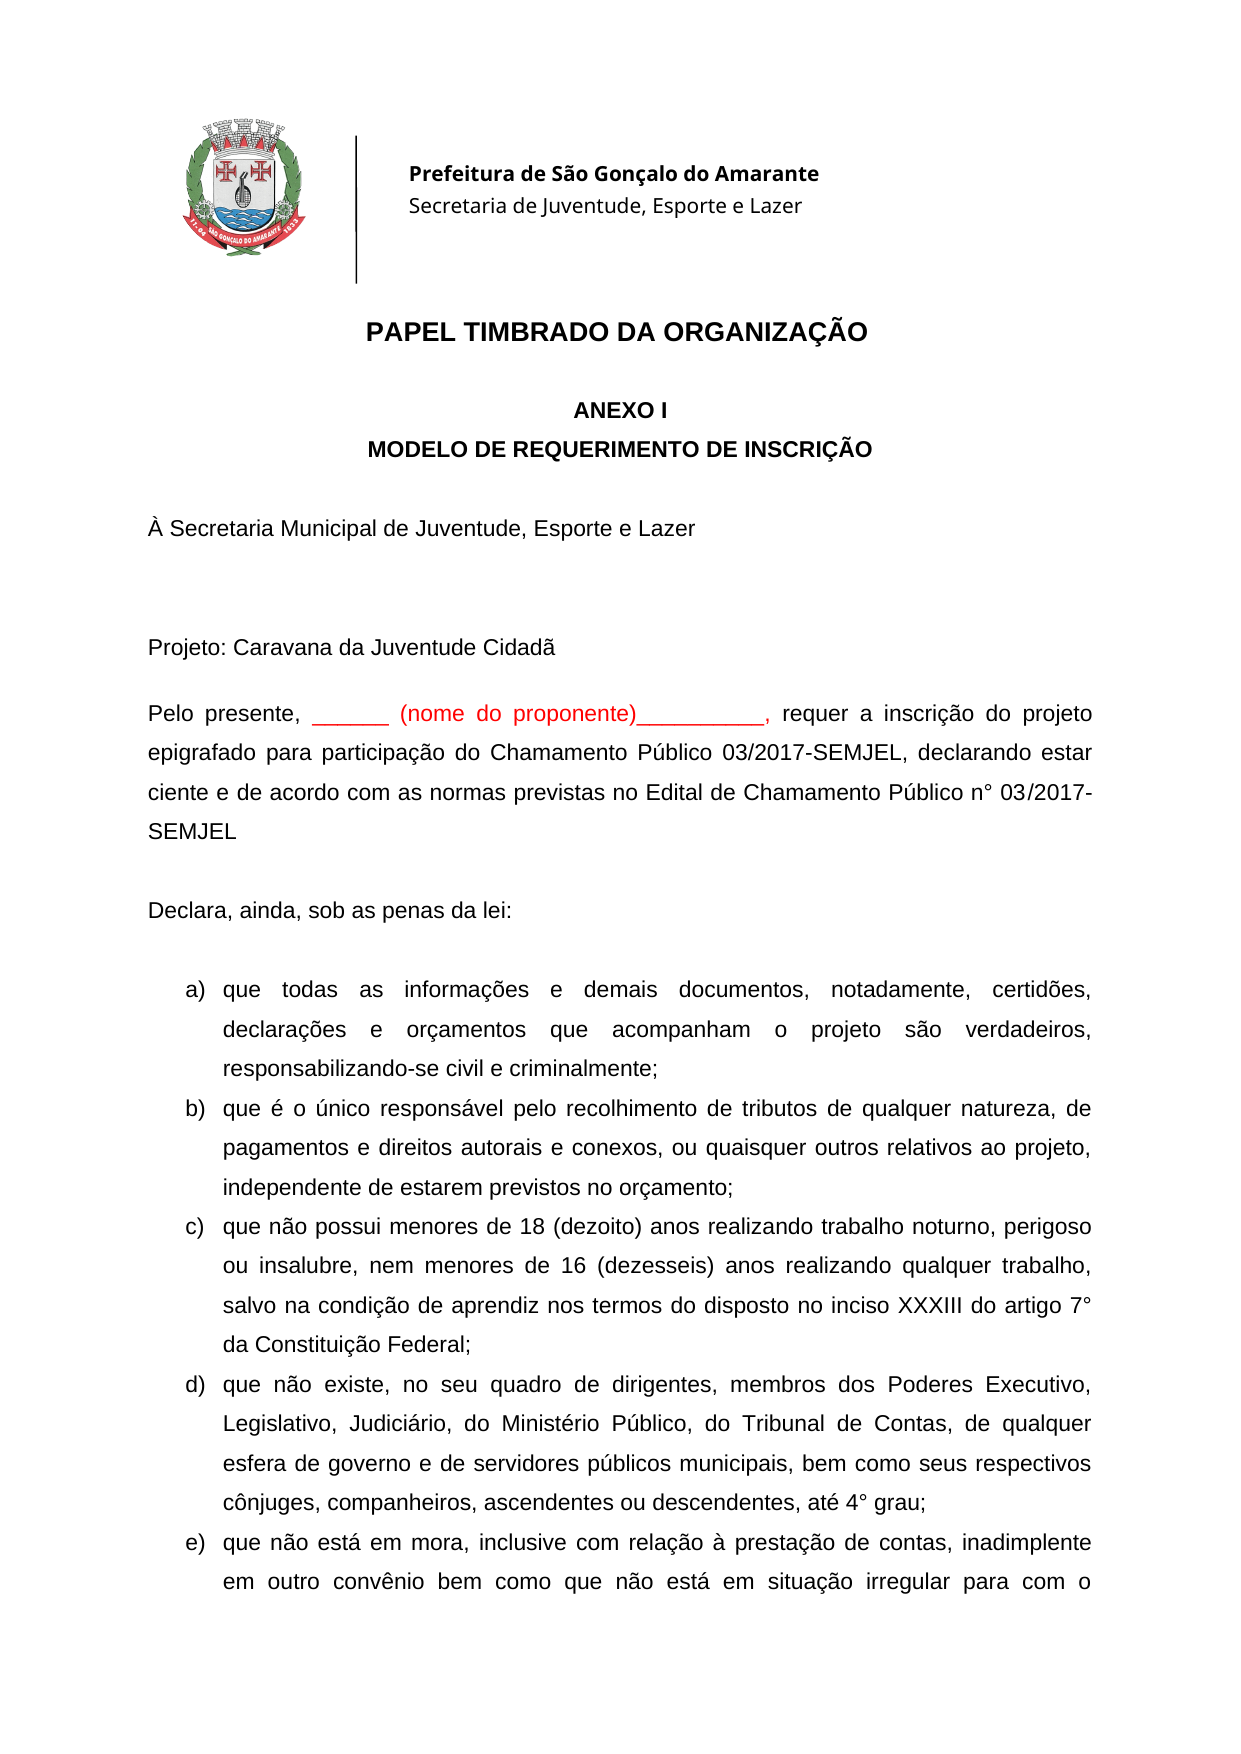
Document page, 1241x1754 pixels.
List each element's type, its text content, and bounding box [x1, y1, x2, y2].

list que não possui menores de 18 (dezoito) anos realizando trabalho noturno, perigoso ou insalubre, nem menores de 16 (dezesseis) anos realizando qualquer trabalho, salvo na condição de aprendiz nos termos do disposto no inciso XXXIII do artigo 7° da Constituição Federal; [185, 1213, 1092, 1358]
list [185, 1529, 1092, 1594]
text Projeto: Caravana da Juventude Cidadã [148, 634, 1092, 660]
text Pelo presente, ______ (nome do proponente)__________, requer a inscrição do projeto epigrafado para participação do Chamamento Público 03/2017-SEMJEL, declarando estar ciente e de acordo com as normas previstas no Edital de Chamamento Público n° 03/2017-SEMJEL [148, 700, 1092, 844]
text À Secretaria Municipal de Juventude, Esporte e Lazer [148, 515, 1092, 542]
list que não existe, no seu quadro de dirigentes, membros dos Poderes Executivo, Legislativo, Judiciário, do Ministério Público, do Tribunal de Contas, de qualquer esfera de governo e de servidores públicos municipais, bem como seus respectivos cônjuges, companheiros, ascendentes ou descendentes, até 4° grau; [185, 1371, 1092, 1516]
list que é o único responsável pelo recolhimento de tributos de qualquer natureza, de pagamentos e direitos autorais e conexos, ou quaisquer outros relativos ao projeto, independente de estarem previstos no orçamento; [185, 1094, 1092, 1200]
text MODELO DE REQUERIMENTO DE INSCRIÇÃO [148, 436, 1092, 463]
text Declara, ainda, sob as penas da lei: [148, 897, 1092, 923]
subtitle PAPEL TIMBRADO DA ORGANIZAÇÃO [148, 316, 1092, 348]
list que todas as informações e demais documentos, notadamente, certidões, declarações e orçamentos que acompanham o projeto são verdadeiros, responsabilizando-se civil e criminalmente; [185, 976, 1092, 1081]
text ANEXO I [148, 397, 1092, 423]
